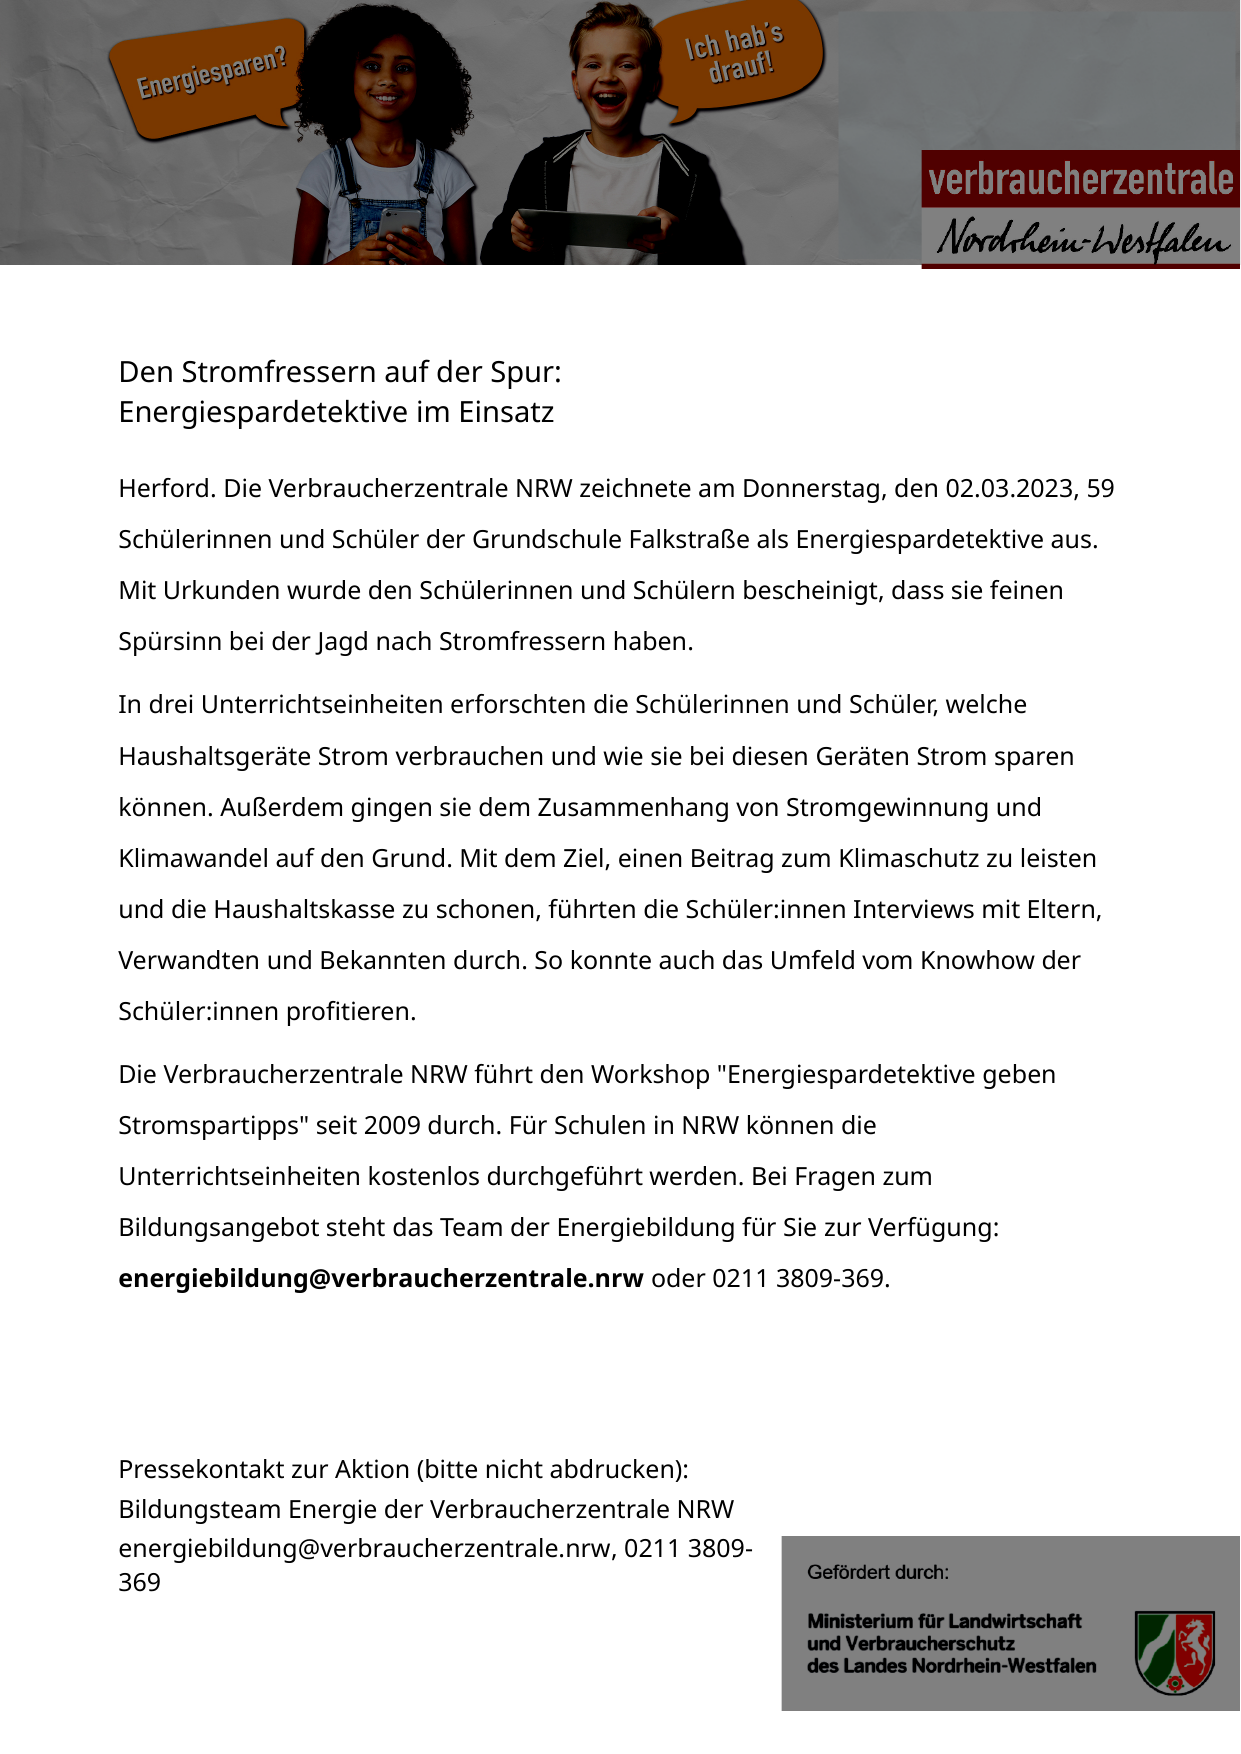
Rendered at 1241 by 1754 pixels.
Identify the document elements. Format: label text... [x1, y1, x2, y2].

text In drei Unterrichtseinheiten erforschten die Schülerinnen und Schüler, welche Haushaltsgeräte Strom verbrauchen und wie sie bei diesen Geräten Strom sparen können. Außerdem gingen sie dem Zusammenhang von Stromgewinnung und Klimawandel auf den Grund. Mit dem Ziel, einen Beitrag zum Klimaschutz zu leisten und die Haushaltskasse zu schonen, führten die Schüler:innen Interviews mit Eltern, Verwandten und Bekannten durch. So konnte auch das Umfeld vom Knowhow der Schüler:innen profitieren. [118, 687, 1122, 1027]
text Den Stromfressern auf der Spur: [118, 351, 1122, 391]
text Pressekontakt zur Aktion (bitte nicht abdrucken): [118, 1452, 1119, 1486]
text Die Verbraucherzentrale NRW führt den Workshop "Energiespardetektive geben Stromspartipps" seit 2009 durch. Für Schulen in NRW können die Unterrichtseinheiten kostenlos durchgeführt werden. Bei Fragen zum Bildungsangebot steht das Team der Energiebildung für Sie zur Verfügung: energiebildung@verbraucherzentrale.nrw oder 0211 3809-369. [118, 1057, 1122, 1295]
text Bildungsteam Energie der Verbraucherzentrale NRW [118, 1491, 1119, 1525]
text Energiespardetektive im Einsatz [118, 391, 1122, 431]
text energiebildung@verbraucherzentrale.nrw, 0211 3809-369 [118, 1531, 1119, 1628]
text Herford. Die Verbraucherzentrale NRW zeichnete am Donnerstag, den 02.03.2023, 59 Schülerinnen und Schüler der Grundschule Falkstraße als Energiespardetektive aus. Mit Urkunden wurde den Schülerinnen und Schülern bescheinigt, dass sie feinen Spürsinn bei der Jagd nach Stromfressern haben. [118, 471, 1122, 658]
